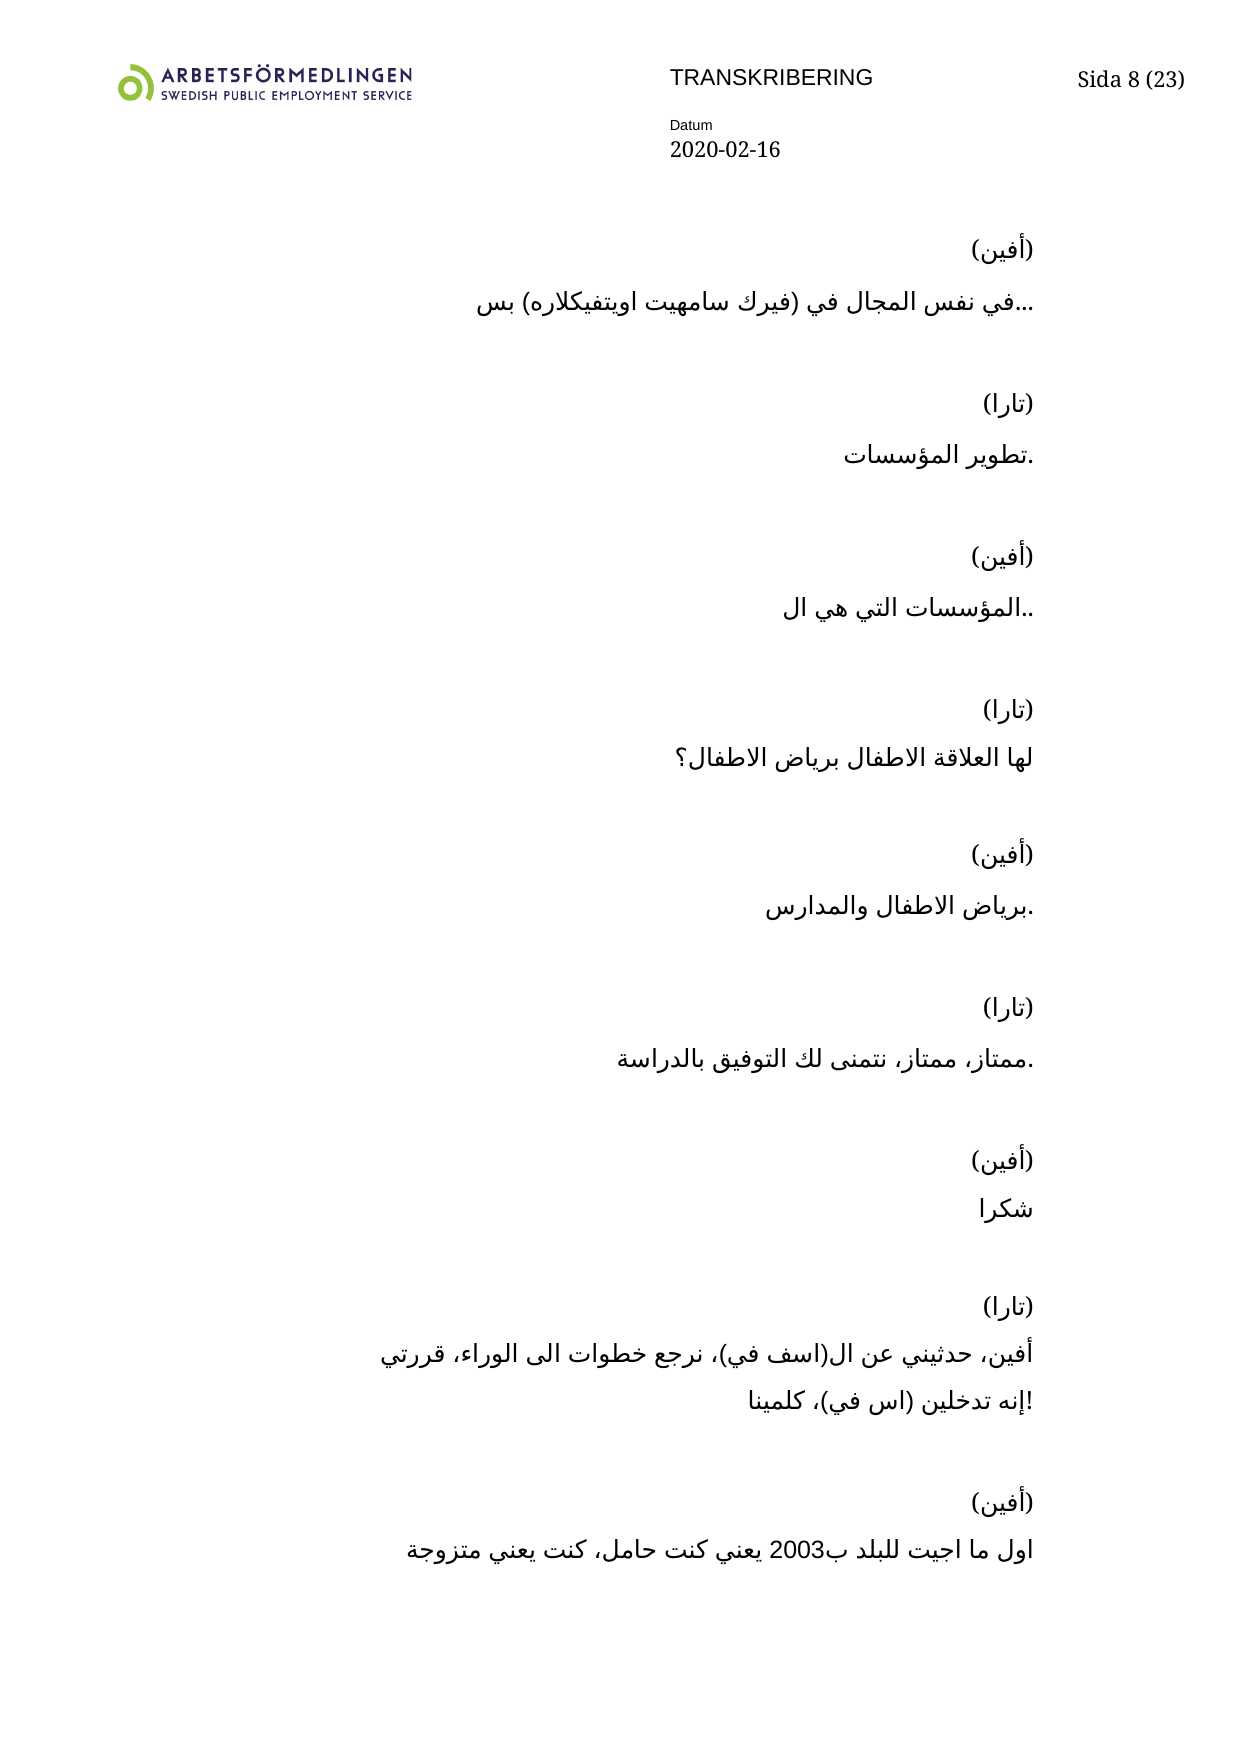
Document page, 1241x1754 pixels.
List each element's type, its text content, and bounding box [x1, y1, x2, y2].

text (تارا) [207, 990, 1033, 1024]
text ممتاز، ممتاز، نتمنى لك التوفيق بالدراسة. [207, 1041, 1033, 1075]
text (تارا) [207, 1288, 1033, 1322]
text اول ما اجيت للبلد ب2003 يعني كنت حامل، كنت يعني متزوجة [207, 1535, 1033, 1564]
text تطوير المؤسسات. [207, 436, 1033, 470]
text في نفس المجال في (فيرك سامهيت اويتفيكلاره) بس... [207, 283, 1033, 317]
text أفين، حدثيني عن ال(اسف في)، نرجع خطوات الى الوراء، قررتي [207, 1339, 1033, 1368]
text (أفين) [207, 1143, 1033, 1177]
text برياض الاطفال والمدارس. [207, 888, 1033, 922]
text لها العلاقة الاطفال برياض الاطفال؟ [207, 742, 1033, 771]
text (أفين) [207, 232, 1033, 266]
text (تارا) [207, 691, 1033, 726]
text (أفين) [207, 837, 1033, 871]
text (تارا) [207, 385, 1033, 419]
text (أفين) [207, 1484, 1033, 1518]
picture [118, 64, 412, 101]
text إنه تدخلين (اس في)، كلمينا! [207, 1382, 1033, 1416]
text المؤسسات التي هي ال.. [207, 589, 1033, 623]
text (أفين) [207, 538, 1033, 572]
text شكرا [207, 1194, 1033, 1223]
